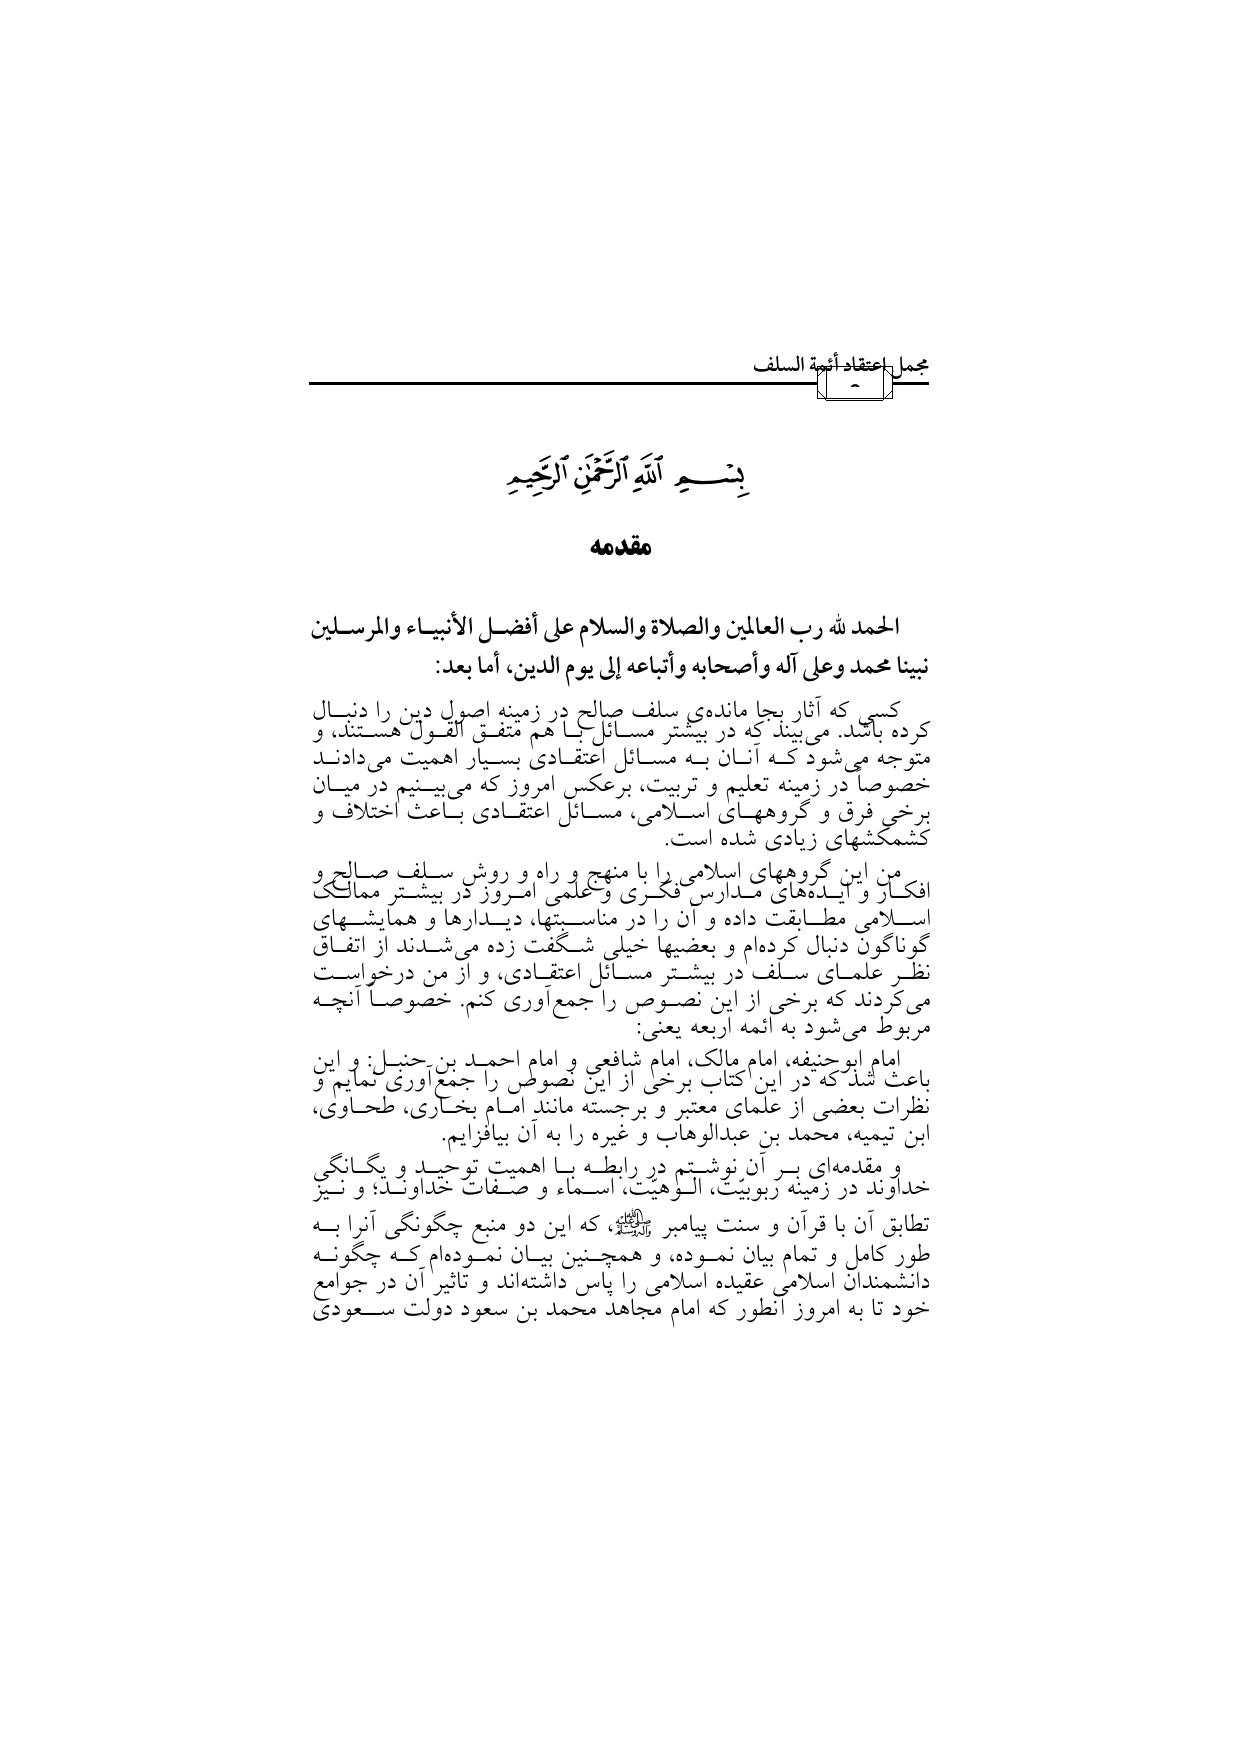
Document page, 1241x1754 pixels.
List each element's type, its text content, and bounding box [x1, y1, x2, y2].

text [311, 1152, 929, 1327]
text من این گروههای اسلامی را با منهج و راه و روش سلف صالح و افکار و ایده‌های مدارس فکری و علمی امروز در بیشتر ممالک اسلامی مطابقت داده و آن را در مناسبتها، دیدارها و همایشهای گوناگون دنبال کرده‌ام و بعضیها خیلی شگفت زده می‌شدند از اتفاق نظر علمای سلف در بیشتر مسائل اعتقادی، و از من درخواست می‌کردند که برخی از این نصوص را جمع‌آوری کنم. خصوصاً آنچه مربوط می‌شود به ائمه اربعه یعنی: [311, 857, 929, 1045]
text ﭑ ﭒ ﭓ ﭔ [311, 413, 929, 501]
text الحمد لله رب العالمين والصلاة والسلام على أفضل الأنبياء والمرسلين نبينا محمد وعلى آله وأصحابه وأتباعه إلى يوم الدين، أما بعد: [311, 594, 929, 696]
text امام ابوحنیفه، امام مالک، امام شافعی و امام احمد بن حنبل: و این باعث شد که در این کتاب برخی از این نصوص را جمع‌آوری نمایم و نظرات بعضی از علمای معتبر و برجسته مانند امام بخاری، طحاوی، ابن تیمیه، محمد بن عبدالوهاب و غیره را به آن بیافزایم. [311, 1045, 929, 1152]
text مقدمه [311, 534, 929, 561]
text کسی که آثار بجا مانده‌ی سلف صالح در زمینه اصول دین را دنبال کرده باشد. می‌بیند که در بیشتر مسائل با هم متفق القول هستند، و متوجه می‌شود که آنان به مسائل اعتقادی بسیار اهمیت می‌دادند خصوصاً در زمینه تعلیم و تربیت، برعکس امروز که می‌بینیم در میان برخی فرق و گروههای اسلامی، مسائل اعتقادی باعث اختلاف و کشمکشهای زیادی شده است. [311, 696, 929, 857]
